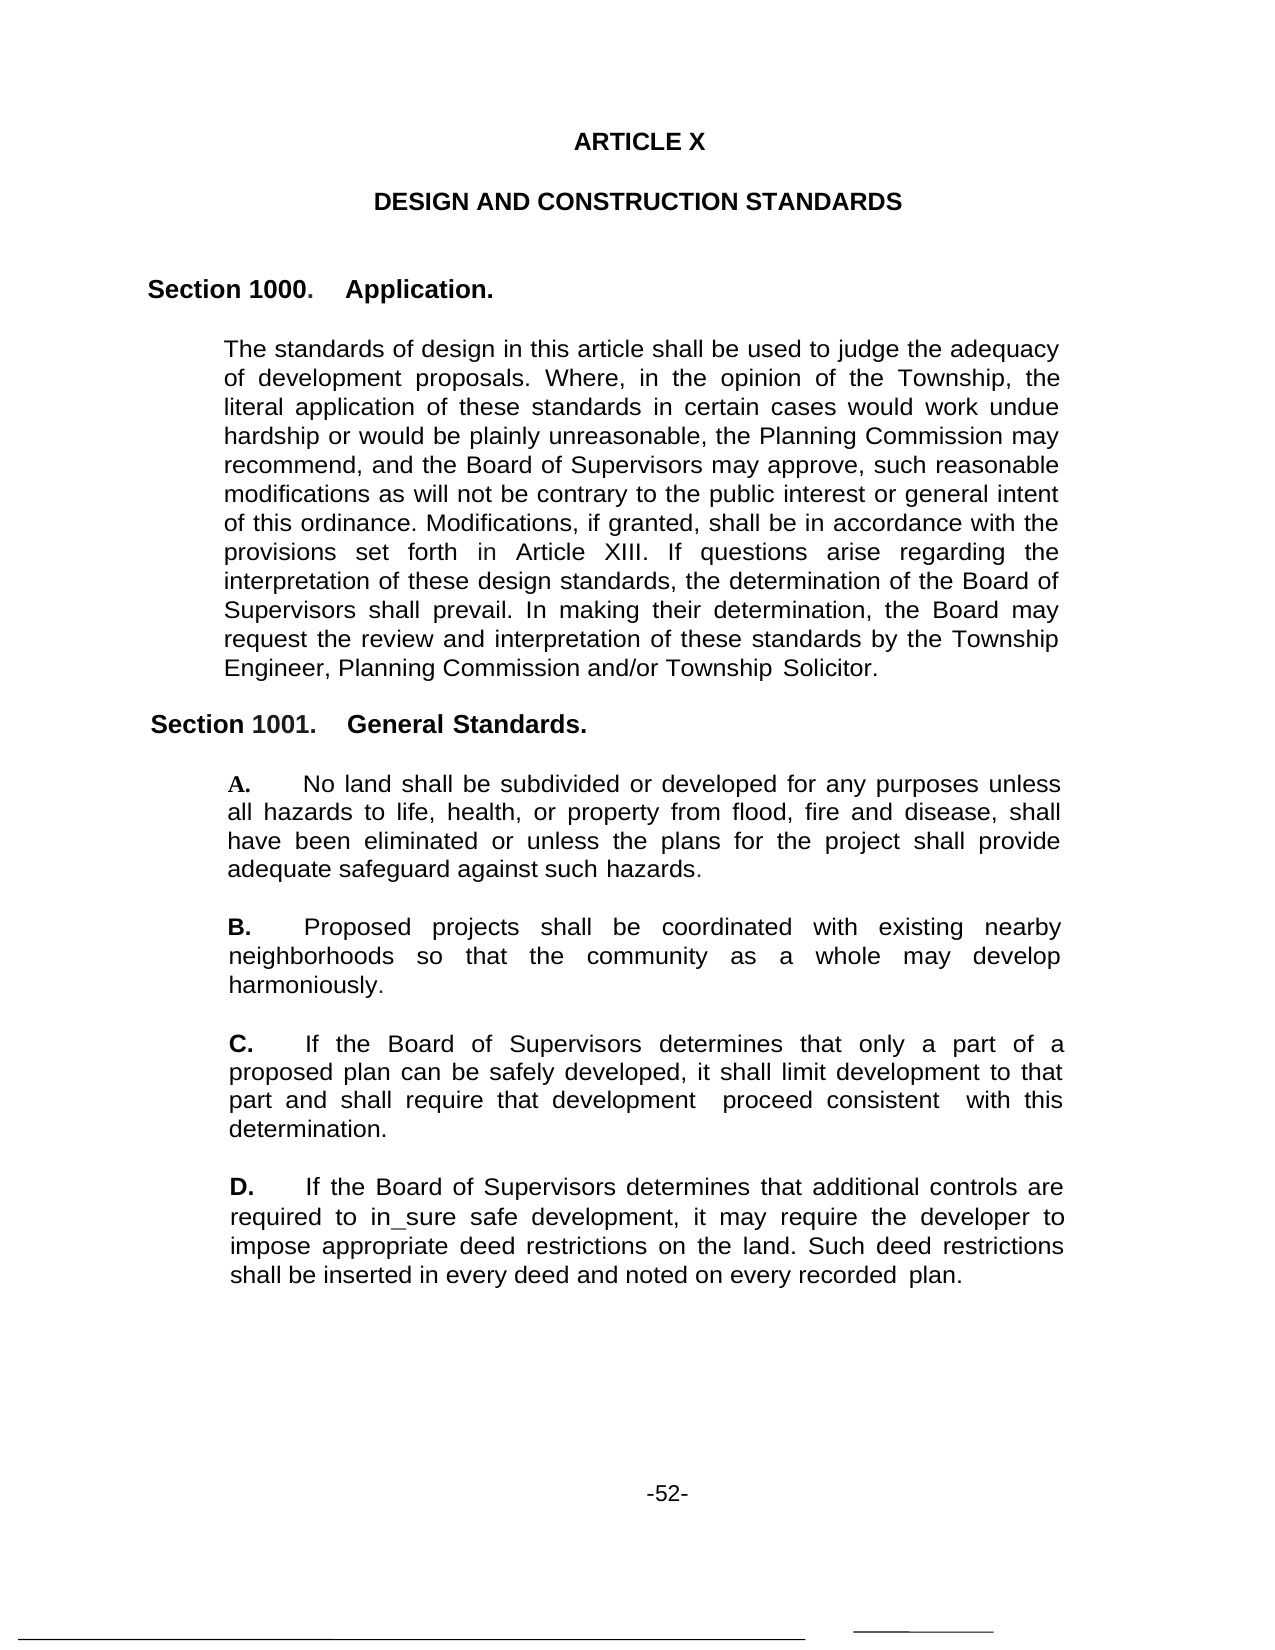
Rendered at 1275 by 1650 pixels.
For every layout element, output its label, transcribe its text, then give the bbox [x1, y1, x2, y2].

list If the Board of Supervisors determines that only a part of a proposed plan can be safely developed, it shall limit development to that part and shall require that development proceed consistent with this determination. [229, 1028, 1065, 1142]
subtitle Section 1001. General Standards. [150, 709, 1275, 739]
subtitle ARTICLE X [232, 127, 1047, 156]
text Section 1000. Application. [147, 274, 1275, 304]
text The standards of design in this article shall be used to judge the adequacy of development proposals. Where, in the opinion of the Township, the literal application of these standards in certain cases would work undue hardship or would be plainly unreasonable, the Planning Commission may recommend, and the Board of Supervisors may approve, such reasonable modifications as will not be contrary to the public interest or general intent of this ordinance. Modifications, if granted, shall be in accordance with the provisions set forth in Article XIII. If questions arise regarding the interpretation of these design standards, the determination of the Board of Supervisors shall prevail. In making their determination, the Board may request the review and interpretation of these standards by the Township Engineer, Planning Commission and/or Township Solicitor. [223, 335, 1060, 681]
list No land shall be subdivided or developed for any purposes unless all hazards to life, health, or property from flood, fire and disease, shall have been eliminated or unless the plans for the project shall provide adequate safeguard against such hazards. [227, 770, 1062, 882]
list Proposed projects shall be coordinated with existing nearby neighborhoods so that the community as a whole may develop harmoniously. [227, 913, 1062, 998]
text DESIGN AND CONSTRUCTION STANDARDS [232, 187, 1044, 216]
list If the Board of Supervisors determines that additional controls are required to in_sure safe development, it may require the developer to impose appropriate deed restrictions on the land. Such deed restrictions shall be inserted in every deed and noted on every recorded plan. [229, 1172, 1065, 1288]
